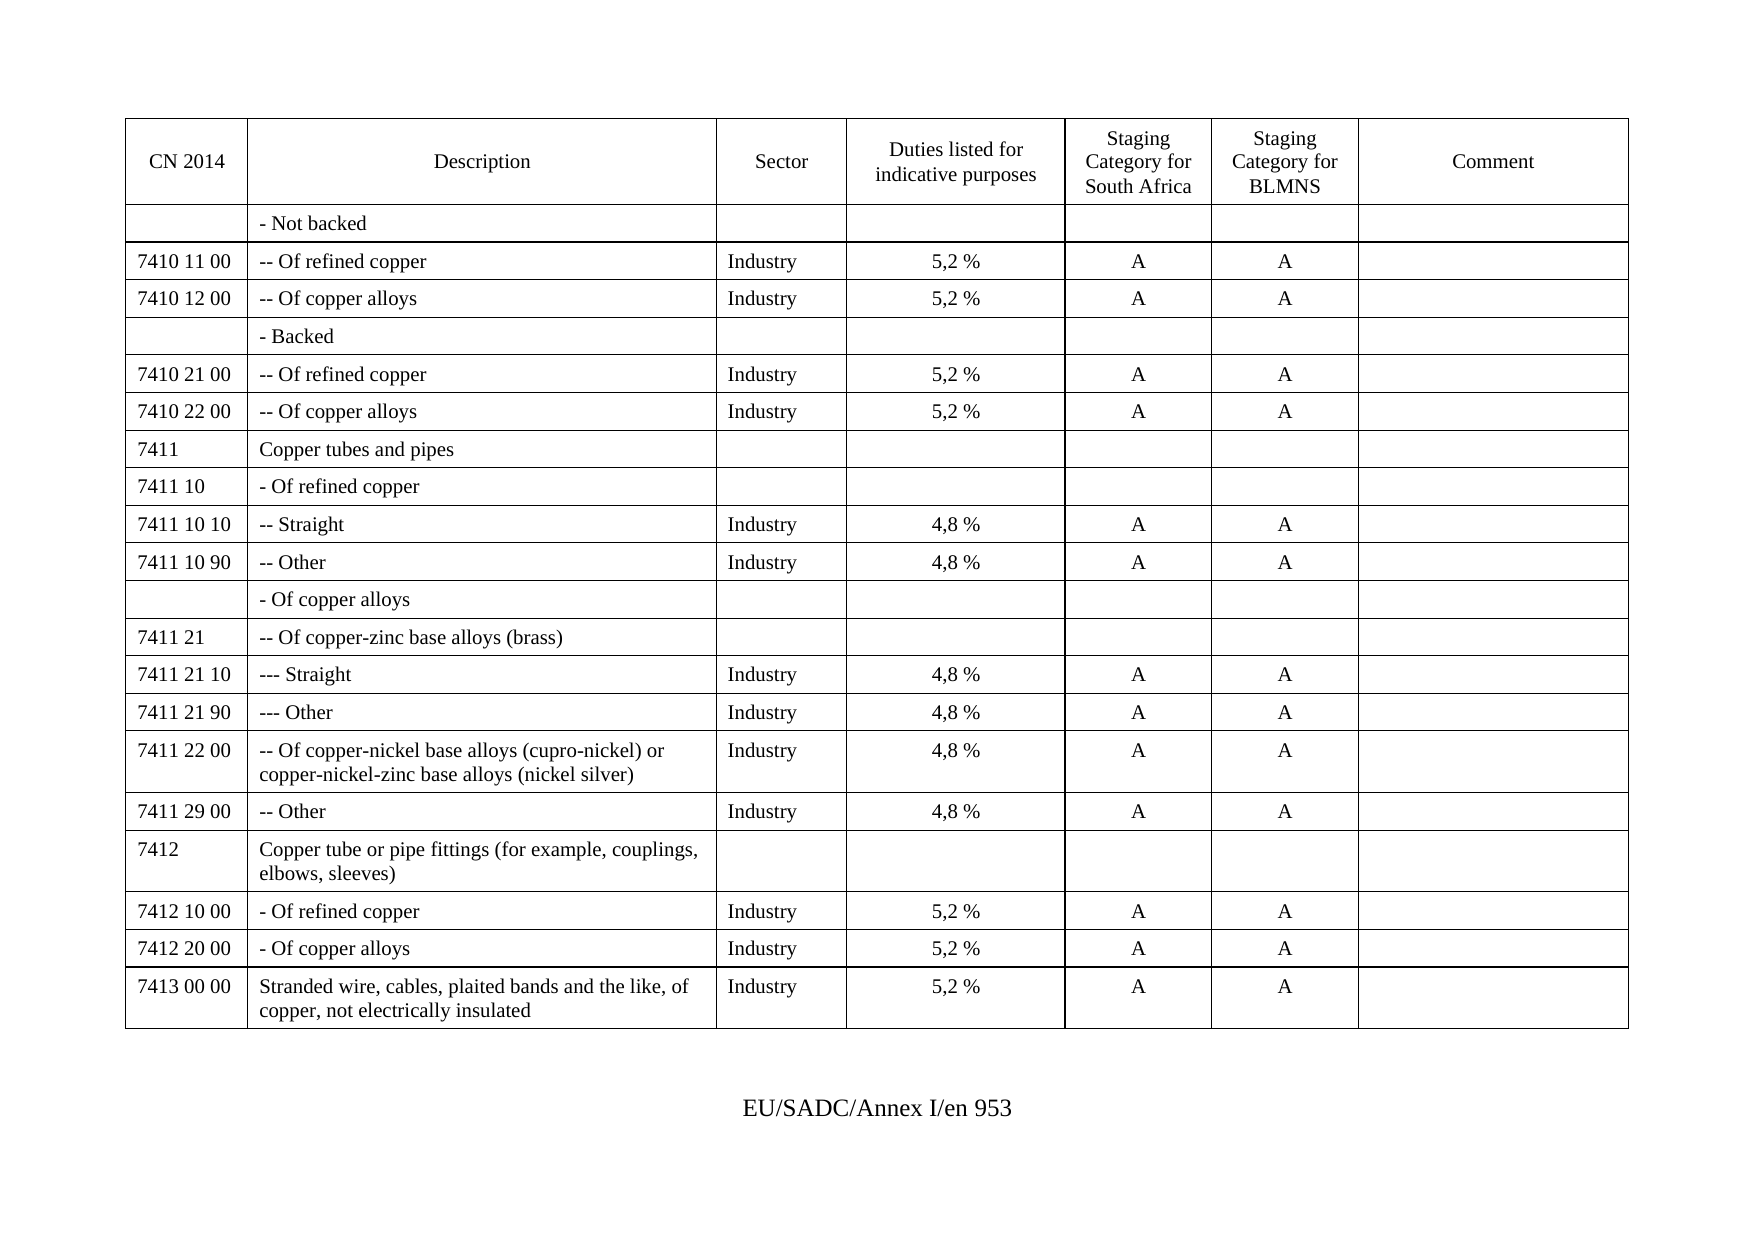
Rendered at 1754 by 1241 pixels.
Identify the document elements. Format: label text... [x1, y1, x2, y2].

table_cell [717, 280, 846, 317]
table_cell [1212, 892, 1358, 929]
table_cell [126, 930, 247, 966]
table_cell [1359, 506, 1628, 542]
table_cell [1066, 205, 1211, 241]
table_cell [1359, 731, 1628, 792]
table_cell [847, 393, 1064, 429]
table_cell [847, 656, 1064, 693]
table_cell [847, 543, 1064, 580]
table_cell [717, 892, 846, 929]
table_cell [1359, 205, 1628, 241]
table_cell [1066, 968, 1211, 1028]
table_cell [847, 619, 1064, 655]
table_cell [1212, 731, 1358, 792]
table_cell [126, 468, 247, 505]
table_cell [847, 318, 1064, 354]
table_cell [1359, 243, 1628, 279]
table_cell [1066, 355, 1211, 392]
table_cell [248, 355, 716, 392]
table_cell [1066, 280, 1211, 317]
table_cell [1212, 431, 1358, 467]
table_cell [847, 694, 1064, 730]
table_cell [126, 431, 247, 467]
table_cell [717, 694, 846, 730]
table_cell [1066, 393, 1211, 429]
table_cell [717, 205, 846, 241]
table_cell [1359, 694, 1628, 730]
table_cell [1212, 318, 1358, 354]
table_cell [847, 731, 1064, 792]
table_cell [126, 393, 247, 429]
table_header CN 2014 [126, 119, 247, 204]
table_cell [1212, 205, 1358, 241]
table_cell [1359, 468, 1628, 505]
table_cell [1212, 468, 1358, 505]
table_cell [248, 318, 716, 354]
table_header Staging Category for BLMNS [1212, 119, 1358, 204]
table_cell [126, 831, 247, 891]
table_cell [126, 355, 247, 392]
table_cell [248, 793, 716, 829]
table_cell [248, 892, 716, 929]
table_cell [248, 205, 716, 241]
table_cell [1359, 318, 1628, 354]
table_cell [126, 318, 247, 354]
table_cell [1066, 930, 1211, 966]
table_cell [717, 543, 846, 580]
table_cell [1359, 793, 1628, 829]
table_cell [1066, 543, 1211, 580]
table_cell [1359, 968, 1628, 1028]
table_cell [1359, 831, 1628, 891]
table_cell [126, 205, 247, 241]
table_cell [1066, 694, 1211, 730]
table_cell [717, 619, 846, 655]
table_header Staging Category for South Africa [1066, 119, 1211, 204]
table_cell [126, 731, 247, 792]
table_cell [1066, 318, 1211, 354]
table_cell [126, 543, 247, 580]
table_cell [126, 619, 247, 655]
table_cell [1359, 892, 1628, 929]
table_header Duties listed for indicative purposes [847, 119, 1064, 204]
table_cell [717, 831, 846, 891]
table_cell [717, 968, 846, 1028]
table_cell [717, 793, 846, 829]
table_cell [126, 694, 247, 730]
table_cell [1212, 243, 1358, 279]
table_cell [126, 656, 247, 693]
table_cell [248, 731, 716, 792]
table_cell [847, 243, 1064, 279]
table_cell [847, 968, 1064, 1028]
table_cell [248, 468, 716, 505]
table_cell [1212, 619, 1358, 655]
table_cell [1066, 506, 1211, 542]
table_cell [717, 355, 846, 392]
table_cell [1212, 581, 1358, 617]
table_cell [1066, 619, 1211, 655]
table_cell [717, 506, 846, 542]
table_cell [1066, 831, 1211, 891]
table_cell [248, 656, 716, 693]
table_header Sector [717, 119, 846, 204]
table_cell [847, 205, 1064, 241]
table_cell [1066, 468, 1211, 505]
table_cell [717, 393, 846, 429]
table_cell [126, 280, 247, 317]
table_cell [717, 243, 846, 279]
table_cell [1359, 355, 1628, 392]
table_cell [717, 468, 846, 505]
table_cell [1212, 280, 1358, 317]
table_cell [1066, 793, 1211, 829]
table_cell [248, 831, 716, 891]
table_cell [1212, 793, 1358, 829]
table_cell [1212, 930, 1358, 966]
table_header Comment [1359, 119, 1628, 204]
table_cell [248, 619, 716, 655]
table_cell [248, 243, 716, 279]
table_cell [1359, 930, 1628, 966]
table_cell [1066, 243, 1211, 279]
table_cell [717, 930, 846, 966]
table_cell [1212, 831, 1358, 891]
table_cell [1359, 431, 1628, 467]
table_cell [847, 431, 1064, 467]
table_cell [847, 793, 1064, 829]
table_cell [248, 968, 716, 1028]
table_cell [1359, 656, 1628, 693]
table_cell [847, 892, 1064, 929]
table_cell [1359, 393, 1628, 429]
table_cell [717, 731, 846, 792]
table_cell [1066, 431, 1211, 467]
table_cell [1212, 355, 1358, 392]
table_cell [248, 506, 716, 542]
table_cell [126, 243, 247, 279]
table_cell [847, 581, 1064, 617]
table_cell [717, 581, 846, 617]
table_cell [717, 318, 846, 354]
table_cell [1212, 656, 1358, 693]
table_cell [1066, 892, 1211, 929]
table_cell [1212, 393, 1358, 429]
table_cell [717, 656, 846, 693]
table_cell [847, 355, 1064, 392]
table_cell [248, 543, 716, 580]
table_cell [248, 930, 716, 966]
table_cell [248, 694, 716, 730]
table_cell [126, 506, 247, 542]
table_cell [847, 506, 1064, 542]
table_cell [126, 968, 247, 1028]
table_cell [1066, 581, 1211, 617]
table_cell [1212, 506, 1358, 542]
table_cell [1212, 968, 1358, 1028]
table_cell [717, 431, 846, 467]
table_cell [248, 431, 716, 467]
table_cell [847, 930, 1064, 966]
table_header Description [248, 119, 716, 204]
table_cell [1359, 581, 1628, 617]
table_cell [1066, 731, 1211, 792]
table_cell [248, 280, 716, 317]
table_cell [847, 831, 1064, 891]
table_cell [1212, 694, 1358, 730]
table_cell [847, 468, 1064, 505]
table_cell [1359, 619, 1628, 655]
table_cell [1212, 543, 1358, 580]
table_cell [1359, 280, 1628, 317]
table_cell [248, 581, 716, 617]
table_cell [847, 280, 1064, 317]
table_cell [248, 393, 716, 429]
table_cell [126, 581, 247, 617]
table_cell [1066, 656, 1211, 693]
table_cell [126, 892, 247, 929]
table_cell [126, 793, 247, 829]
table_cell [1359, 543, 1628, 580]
